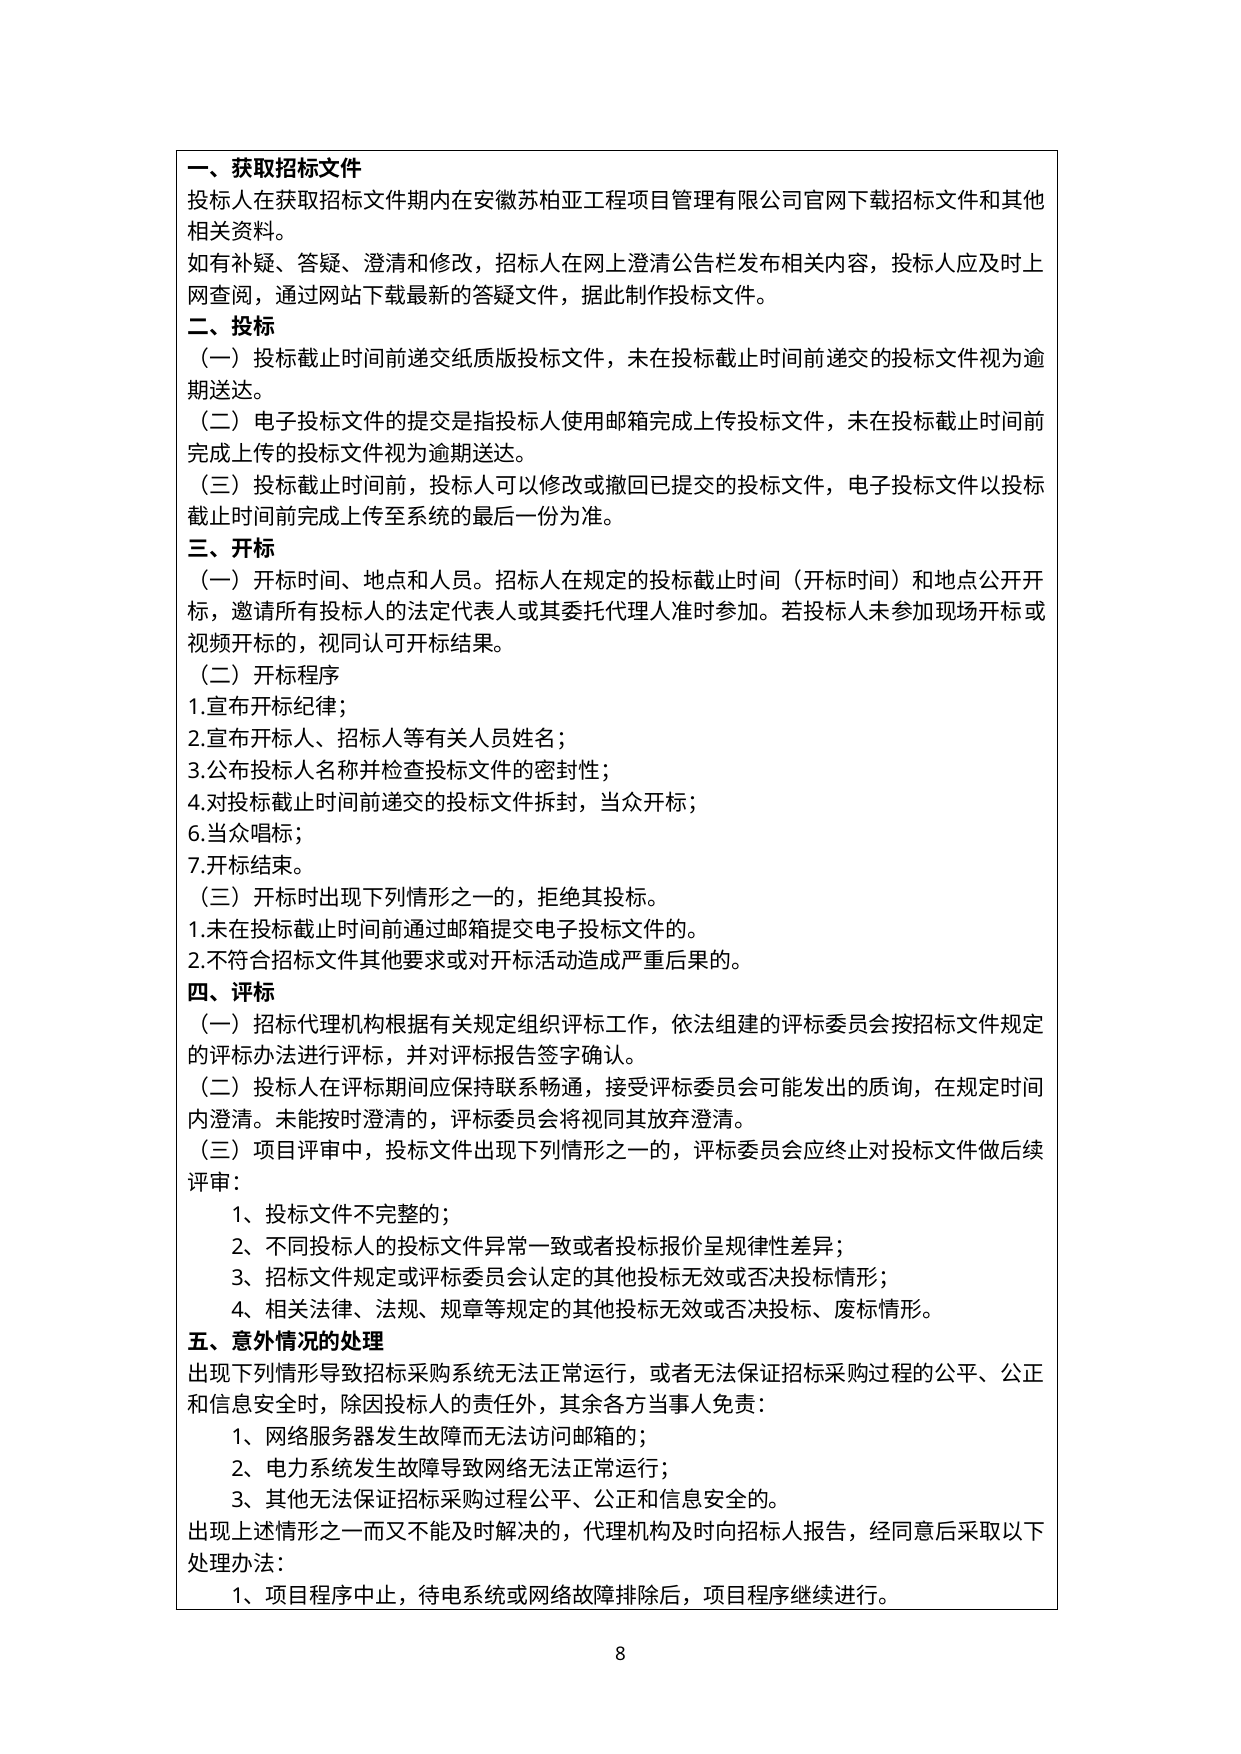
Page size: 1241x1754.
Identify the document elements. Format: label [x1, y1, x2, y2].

table_header [177, 151, 1057, 1609]
